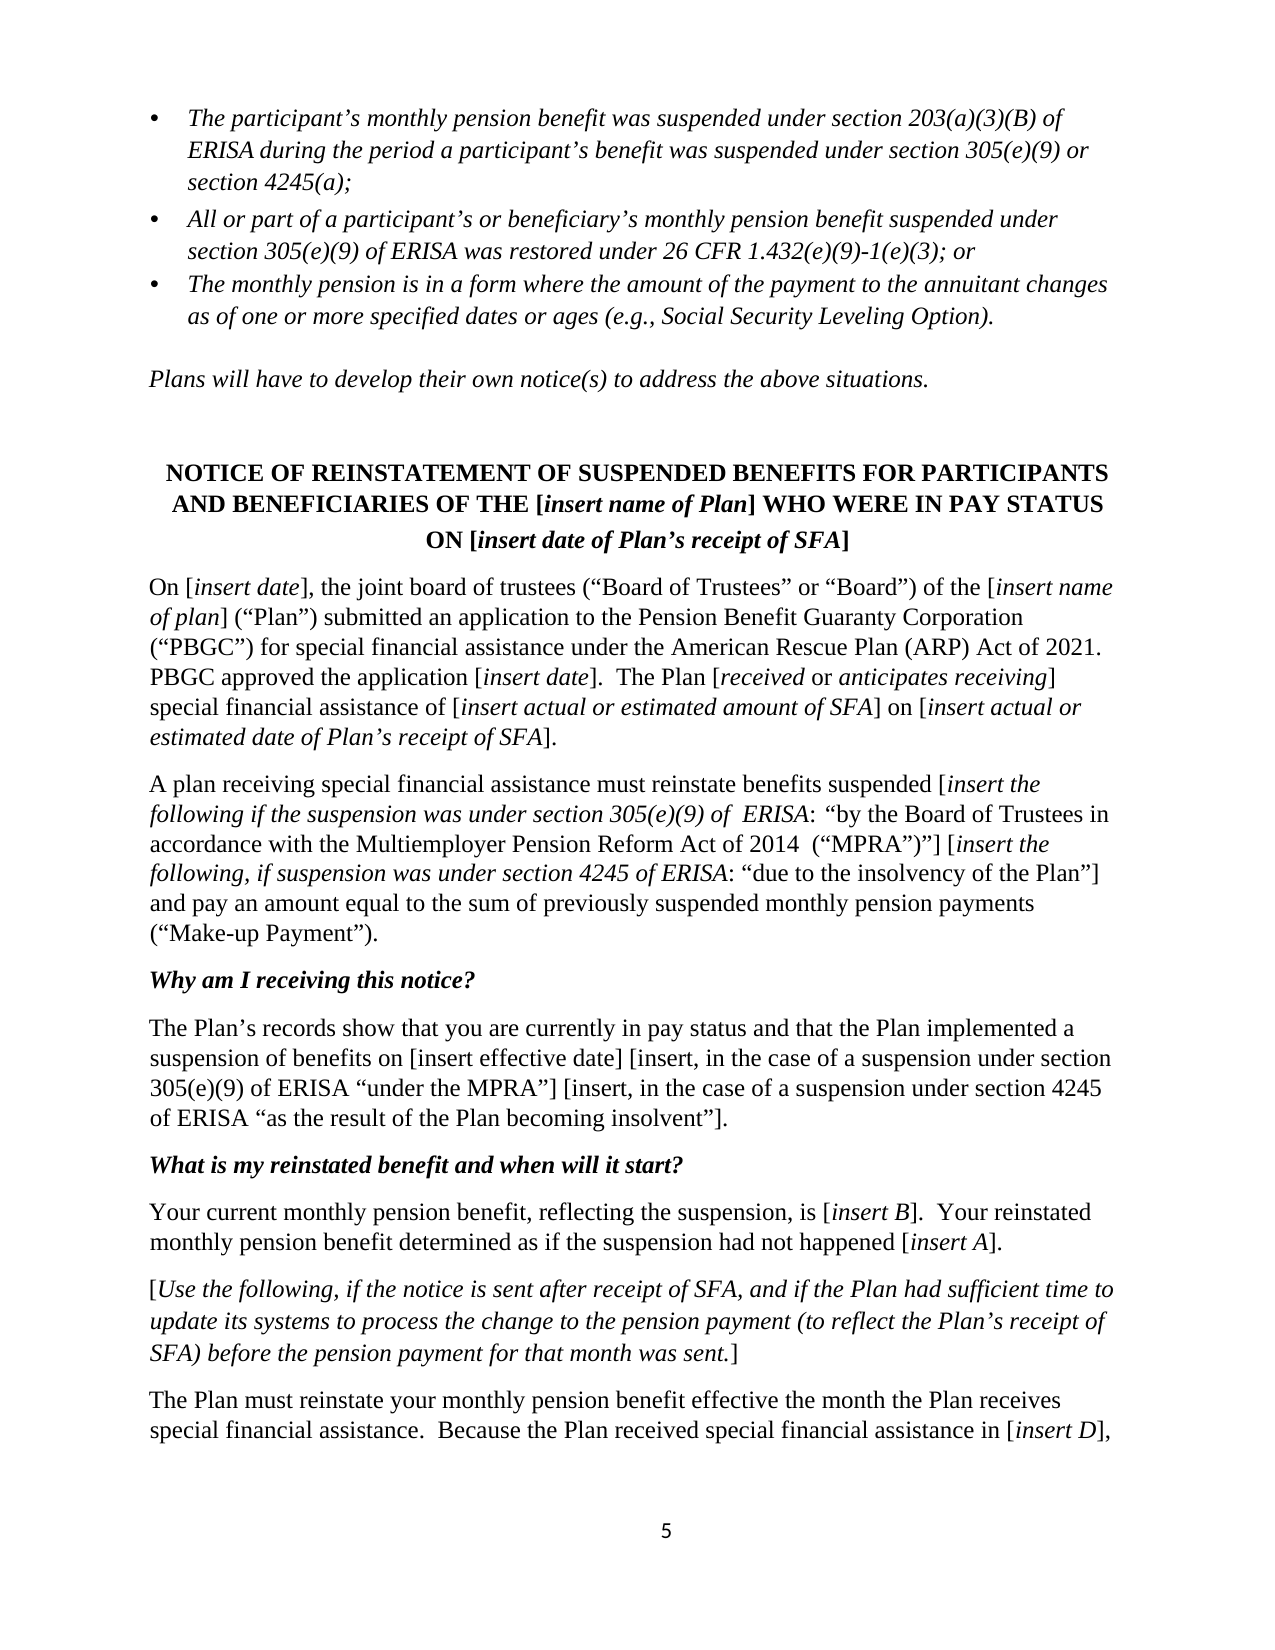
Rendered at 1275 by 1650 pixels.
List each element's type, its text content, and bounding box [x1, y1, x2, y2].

text A plan receiving special financial assistance must reinstate benefits suspended [insert the following if the suspension was under section 305(e)(9) of ERISA: “by the Board of Trustees in accordance with the Multiemployer Pension Reform Act of 2014 (“MPRA”)”] [insert the following, if suspension was under section 4245 of ERISA: “due to the insolvency of the Plan”] and pay an amount equal to the sum of previously suspended monthly pension payments (“Make-up Payment”). [148, 769, 1126, 947]
text [Use the following, if the notice is sent after receipt of SFA, and if the Plan had sufficient time to update its systems to process the change to the pension payment (to reflect the Plan’s receipt of SFA) before the pension payment for that month was sent.] [148, 1274, 1128, 1367]
text On [insert date], the joint board of trustees (“Board of Trustees” or “Board”) of the [insert name of plan] (“Plan”) submitted an application to the Pension Benefit Guaranty Corporation (“PBGC”) for special financial assistance under the American Rescue Plan (ARP) Act of 2021. PBGC approved the application [insert date]. The Plan [received or anticipates receiving] special financial assistance of [insert actual or estimated amount of SFA] on [insert actual or estimated date of Plan’s receipt of SFA]. [148, 572, 1126, 750]
list The monthly pension is in a form where the amount of the payment to the annuitant changes as of one or more specified dates or ages (e.g., Social Security Leveling Option). [150, 269, 1128, 330]
text Plans will have to develop their own notice(s) to address the above situations. [148, 364, 1128, 393]
list The participant’s monthly pension benefit was suspended under section 203(a)(3)(B) of ERISA during the period a participant’s benefit was suspended under section 305(e)(9) or section 4245(a); [150, 103, 1128, 196]
text Why am I receiving this notice? [148, 966, 1182, 994]
text The Plan’s records show that you are currently in pay status and that the Plan implemented a suspension of benefits on [insert effective date] [insert, in the case of a suspension under section 305(e)(9) of ERISA “under the MPRA”] [insert, in the case of a suspension under section 4245 of ERISA “as the result of the Plan becoming insolvent”]. [148, 1013, 1126, 1131]
subtitle ON [insert date of Plan’s receipt of SFA] [150, 525, 1125, 554]
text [148, 1385, 1126, 1444]
text NOTICE OF REINSTATEMENT OF SUSPENDED BENEFITS FOR PARTICIPANTS [166, 458, 1127, 487]
text What is my reinstated benefit and when will it start? [148, 1150, 1182, 1179]
list All or part of a participant’s or beneficiary’s monthly pension benefit suspended under section 305(e)(9) of ERISA was restored under 26 CFR 1.432(e)(9)-1(e)(3); or [150, 204, 1128, 265]
text Your current monthly pension benefit, reflecting the suspension, is [insert B]. Your reinstated monthly pension benefit determined as if the suspension had not happened [insert A]. [148, 1197, 1126, 1256]
text AND BENEFICIARIES OF THE [insert name of Plan] WHO WERE IN PAY STATUS [172, 489, 1127, 518]
